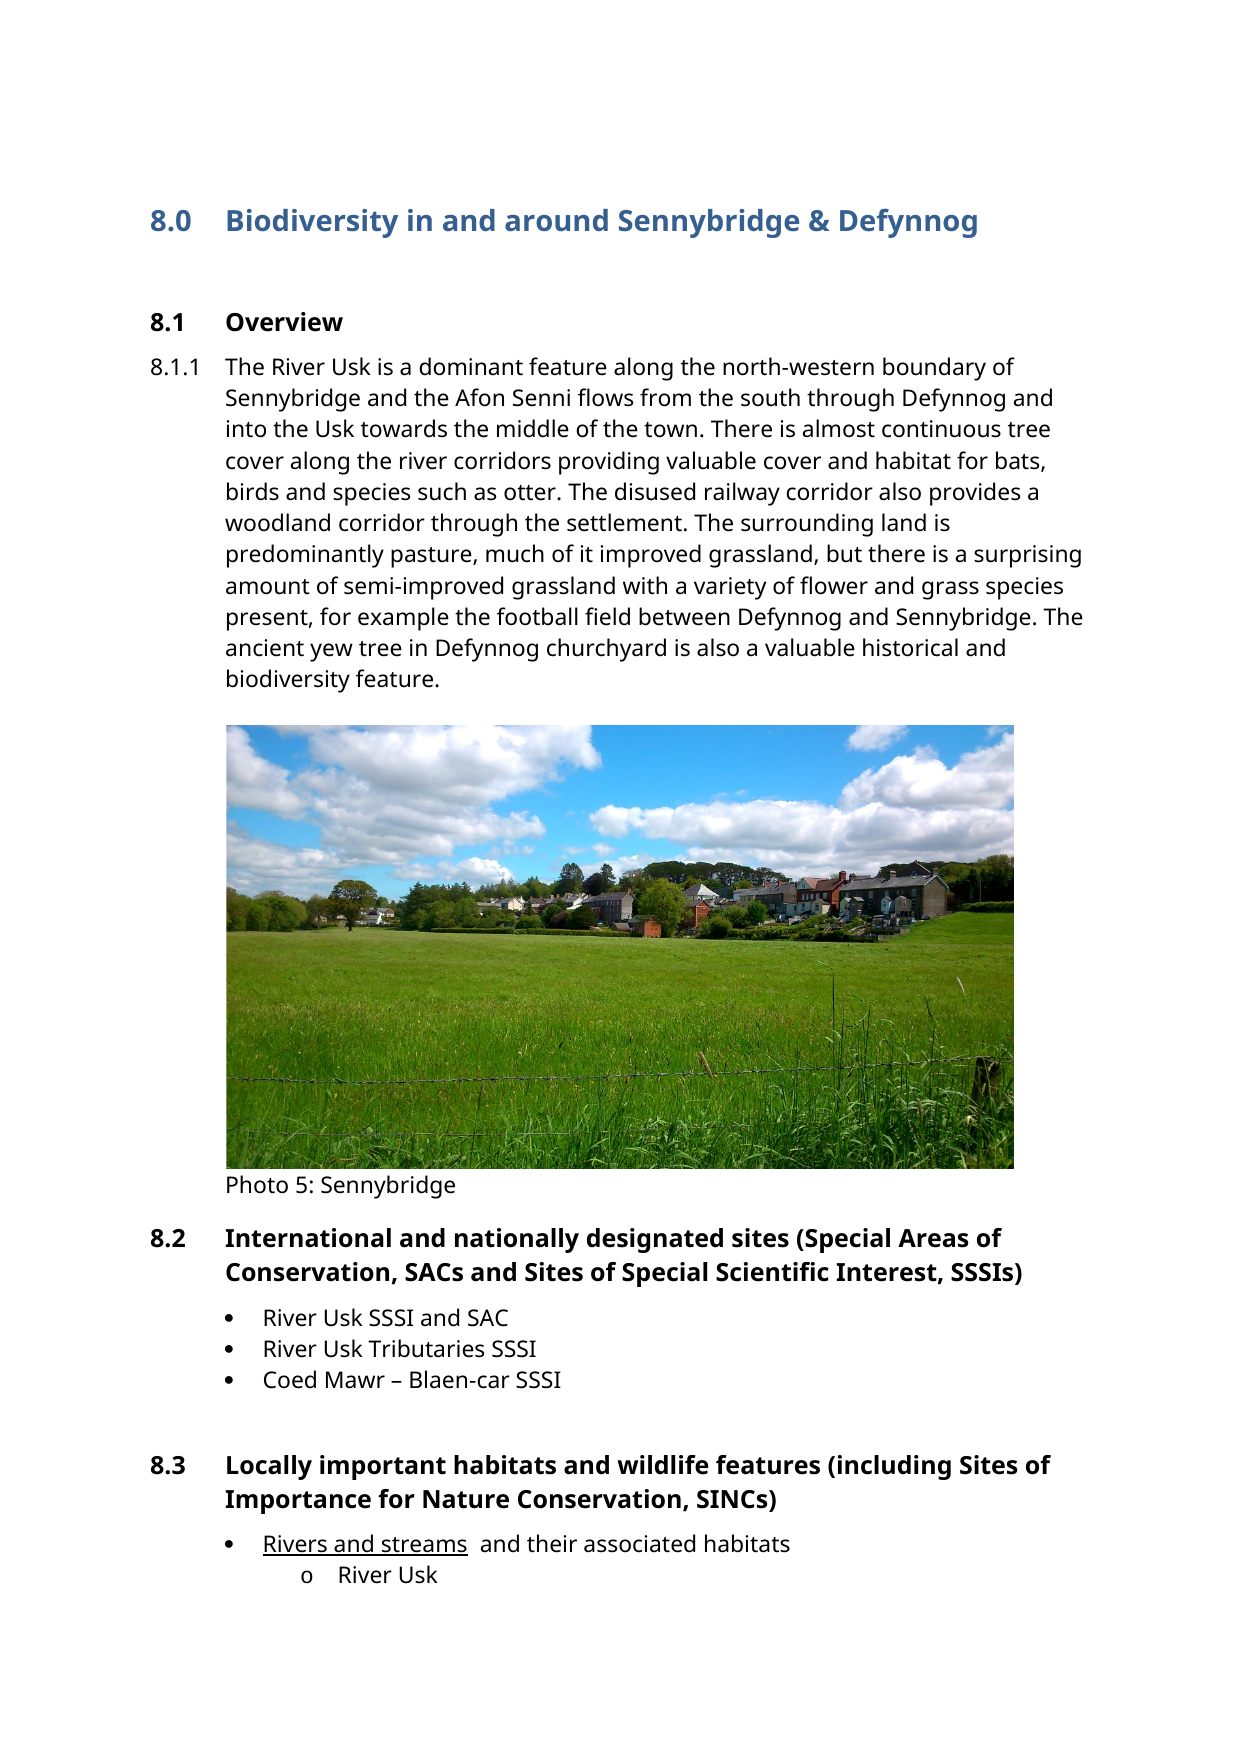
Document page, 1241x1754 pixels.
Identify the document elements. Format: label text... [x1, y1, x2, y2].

list Coed Mawr – Blaen-car SSSI [225, 1364, 1090, 1395]
list River Usk Tributaries SSSI [225, 1333, 1090, 1364]
subtitle 8.1 Overview [150, 304, 1090, 338]
list River Usk [300, 1559, 1090, 1591]
list River Usk SSSI and SAC [225, 1302, 1090, 1333]
subtitle 8.2 International and nationally designated sites (Special Areas of Conservation, SACs and Sites of Special Scientific Interest, SSSIs) [150, 1221, 1090, 1289]
subtitle 8.0 Biodiversity in and around Sennybridge & Defynnog [150, 200, 1090, 240]
picture [226, 725, 1014, 1169]
text 8.1.1 The River Usk is a dominant feature along the north-western boundary of Sennybridge and the Afon Senni flows from the south through Defynnog and into the Usk towards the middle of the town. There is almost continuous tree cover along the river corridors providing valuable cover and habitat for bats, birds and species such as otter. The disused railway corridor also provides a woodland corridor through the settlement. The surrounding land is predominantly pasture, much of it improved grassland, but there is a surprising amount of semi-improved grassland with a variety of flower and grass species present, for example the football field between Defynnog and Sennybridge. The ancient yew tree in Defynnog churchyard is also a valuable historical and biodiversity feature. [150, 351, 1090, 694]
text Photo 5: Sennybridge [150, 1169, 1090, 1200]
list Rivers and streams and their associated habitats [225, 1528, 1090, 1559]
subtitle 8.3 Locally important habitats and wildlife features (including Sites of Importance for Nature Conservation, SINCs) [150, 1447, 1090, 1516]
